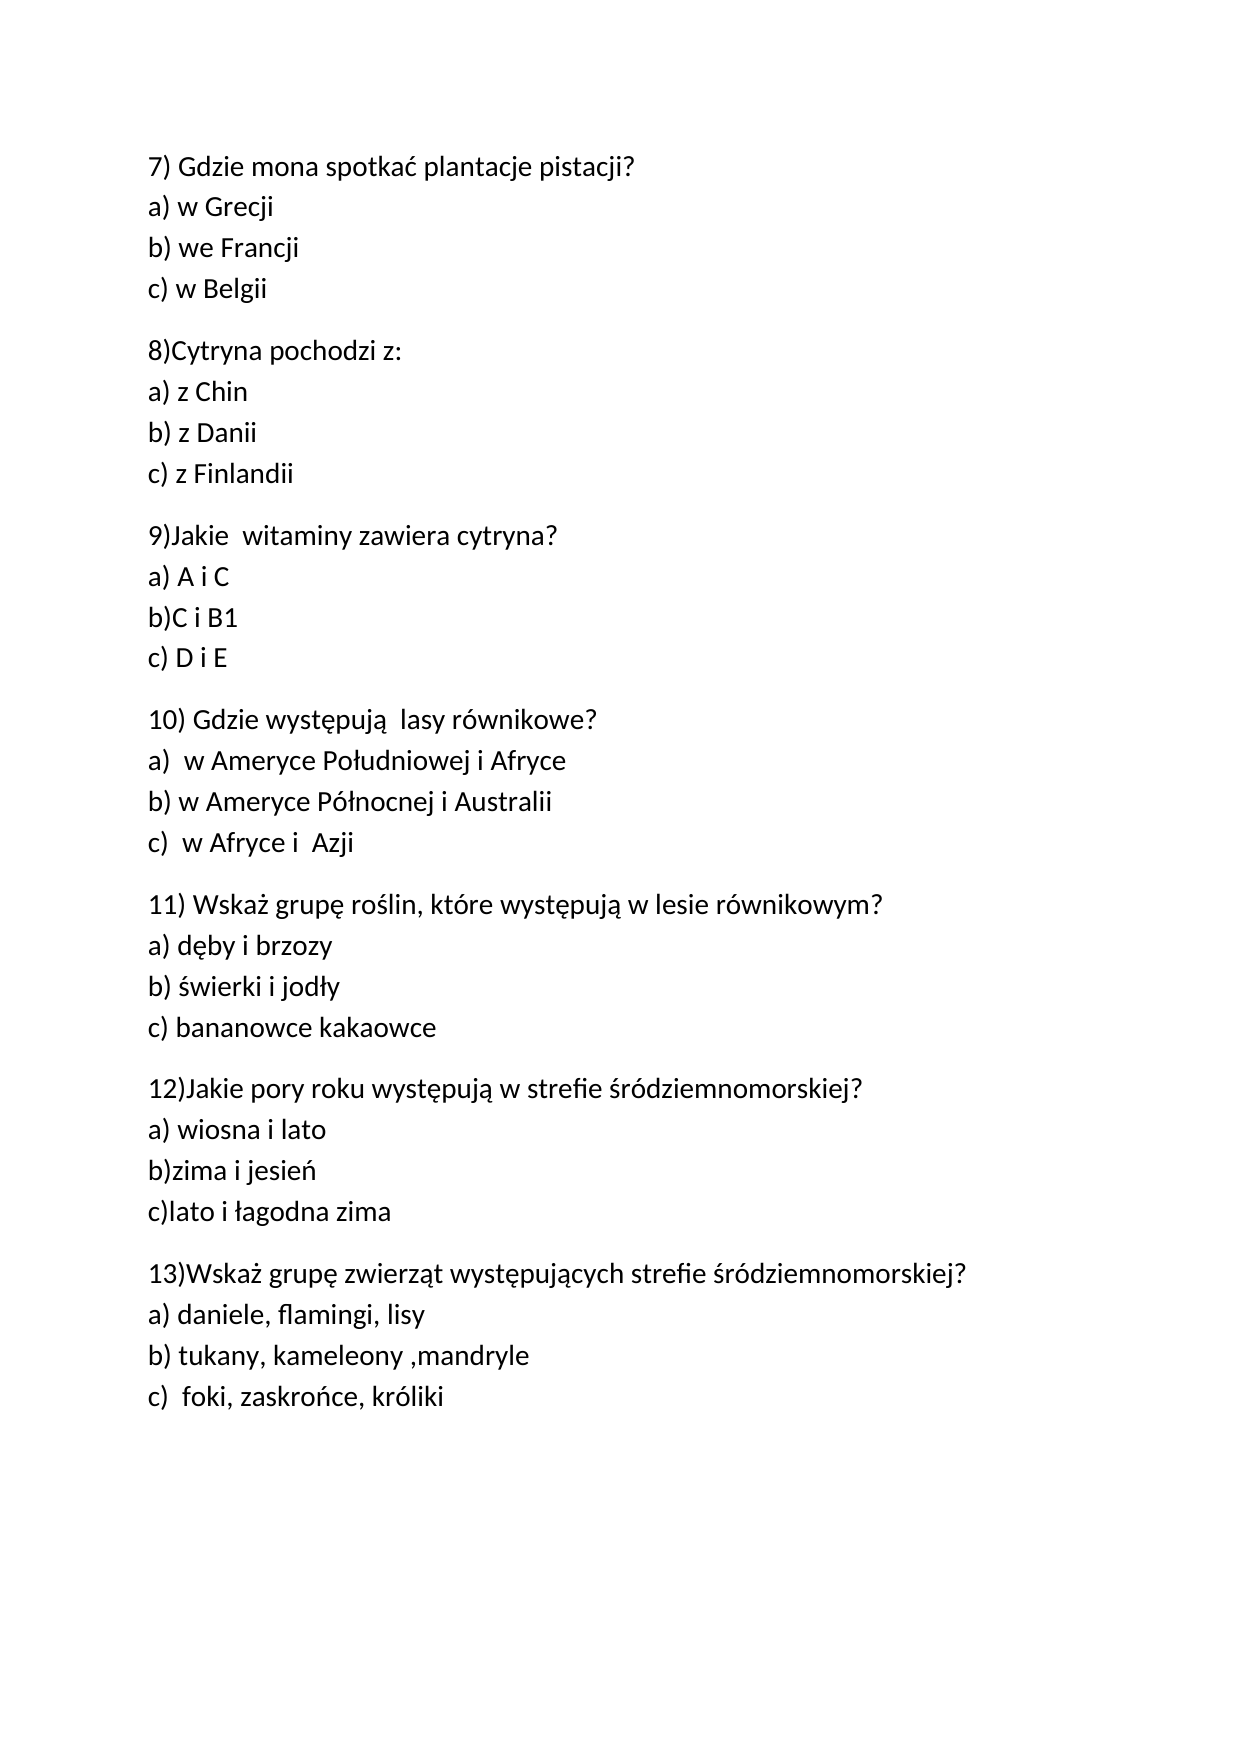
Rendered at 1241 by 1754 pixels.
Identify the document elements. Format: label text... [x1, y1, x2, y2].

text 9)Jakie witaminy zawiera cytryna? a) A i C b)C i B1 c) D i E [148, 517, 1093, 675]
text 12)Jakie pory roku występują w strefie śródziemnomorskiej? a) wiosna i lato b)zima i jesień c)lato i łagodna zima [148, 1071, 1093, 1229]
text 13)Wskaż grupę zwierząt występujących strefie śródziemnomorskiej? a) daniele, flamingi, lisy b) tukany, kameleony ,mandryle c) foki, zaskrońce, króliki [148, 1255, 1093, 1413]
text 11) Wskaż grupę roślin, które występują w lesie równikowym? a) dęby i brzozy b) świerki i jodły c) bananowce kakaowce [148, 886, 1093, 1044]
text 8)Cytryna pochodzi z: a) z Chin b) z Danii c) z Finlandii [148, 332, 1093, 491]
text 10) Gdzie występują lasy równikowe? a) w Ameryce Południowej i Afryce b) w Ameryce Północnej i Australii c) w Afryce i Azji [148, 701, 1093, 860]
text 7) Gdzie mona spotkać plantacje pistacji? a) w Grecji b) we Francji c) w Belgii [148, 148, 1093, 306]
